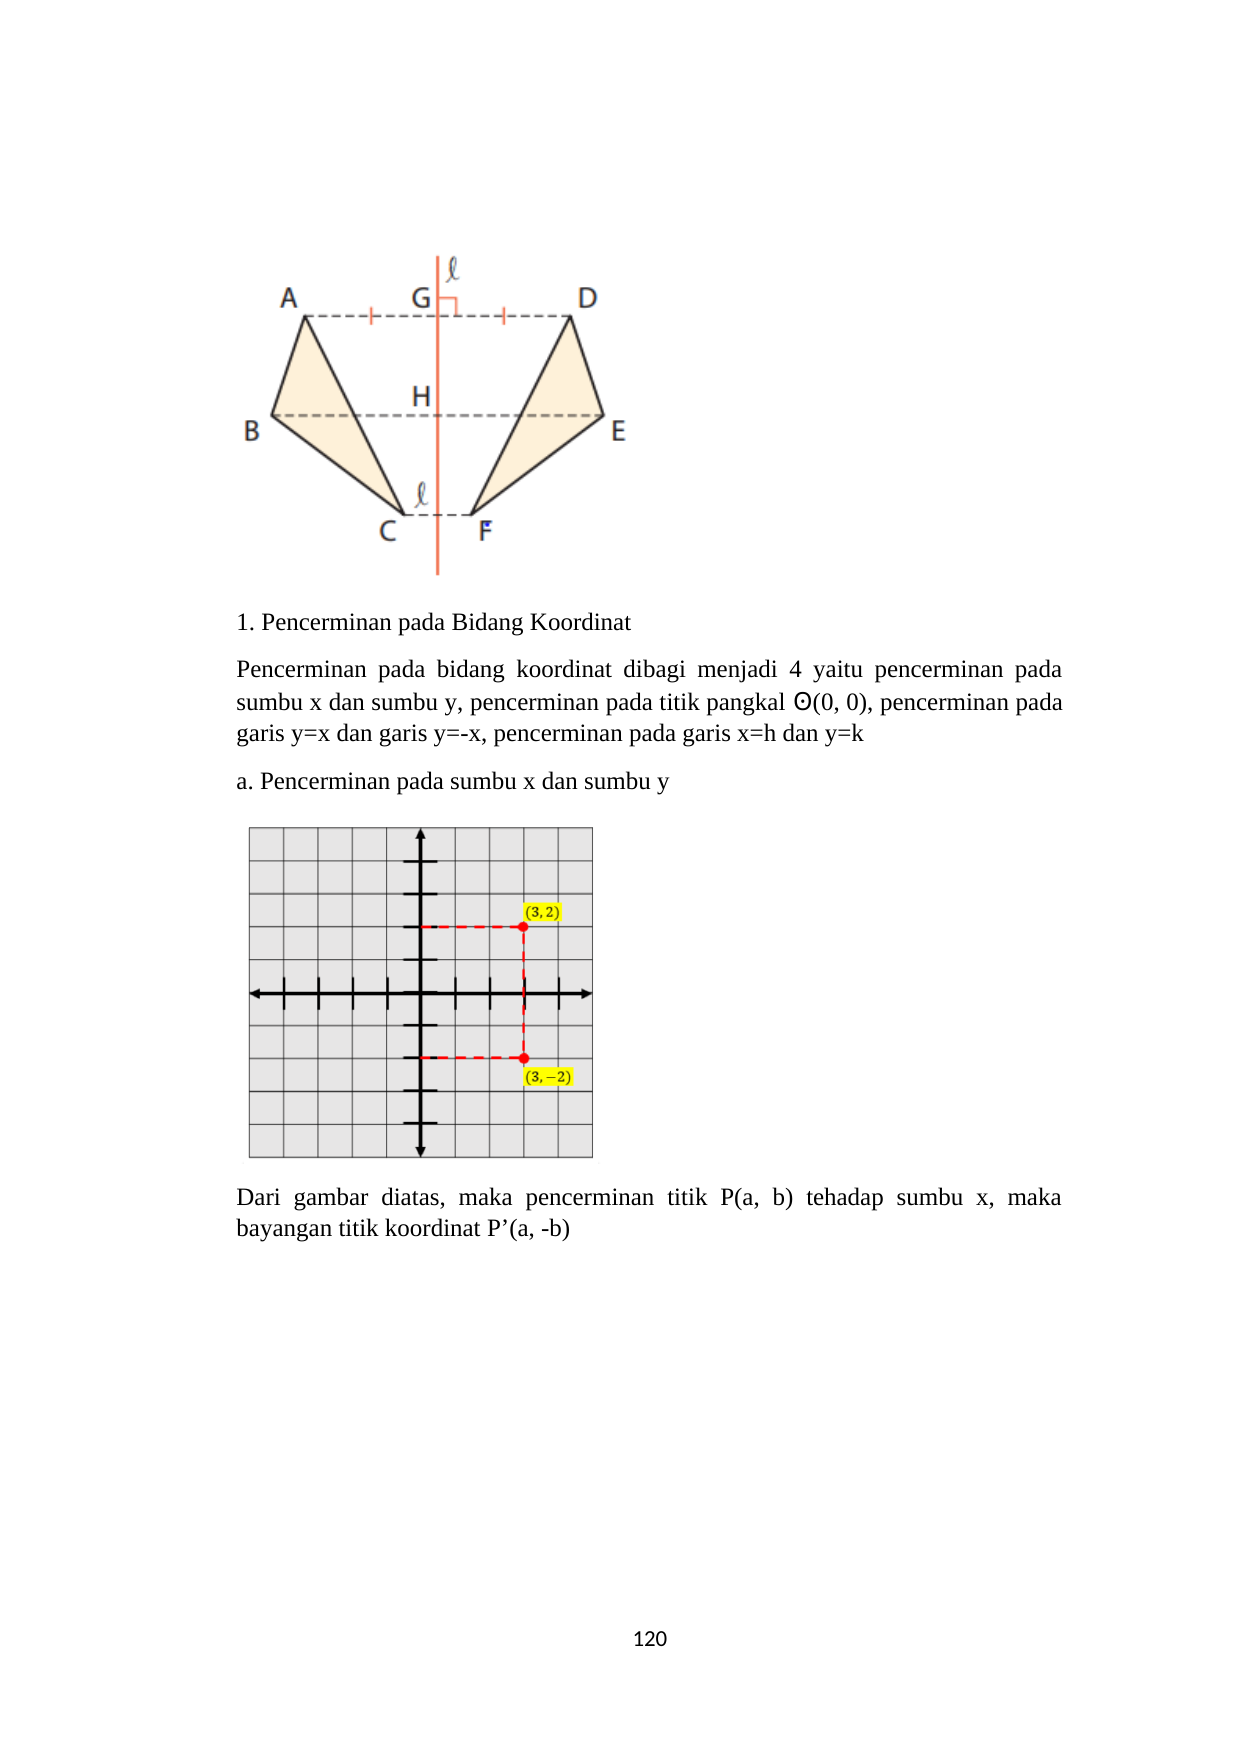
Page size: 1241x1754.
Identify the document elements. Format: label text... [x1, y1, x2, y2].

text Dari gambar diatas, maka pencerminan titik P(a, b) tehadap sumbu x, maka bayangan titik koordinat P’(a, -b) [236, 1182, 1063, 1242]
text 1. Pencerminan pada Bidang Koordinat [236, 607, 1063, 635]
picture [236, 813, 602, 1164]
text a. Pencerminan pada sumbu x dan sumbu y [236, 766, 1063, 794]
picture [236, 236, 629, 588]
text Pencerminan pada bidang koordinat dibagi menjadi 4 yaitu pencerminan pada sumbu x dan sumbu y, pencerminan pada titik pangkal ʘ(0, 0), pencerminan pada garis y=x dan garis y=-x, pencerminan pada garis x=h dan y=k [236, 654, 1063, 747]
